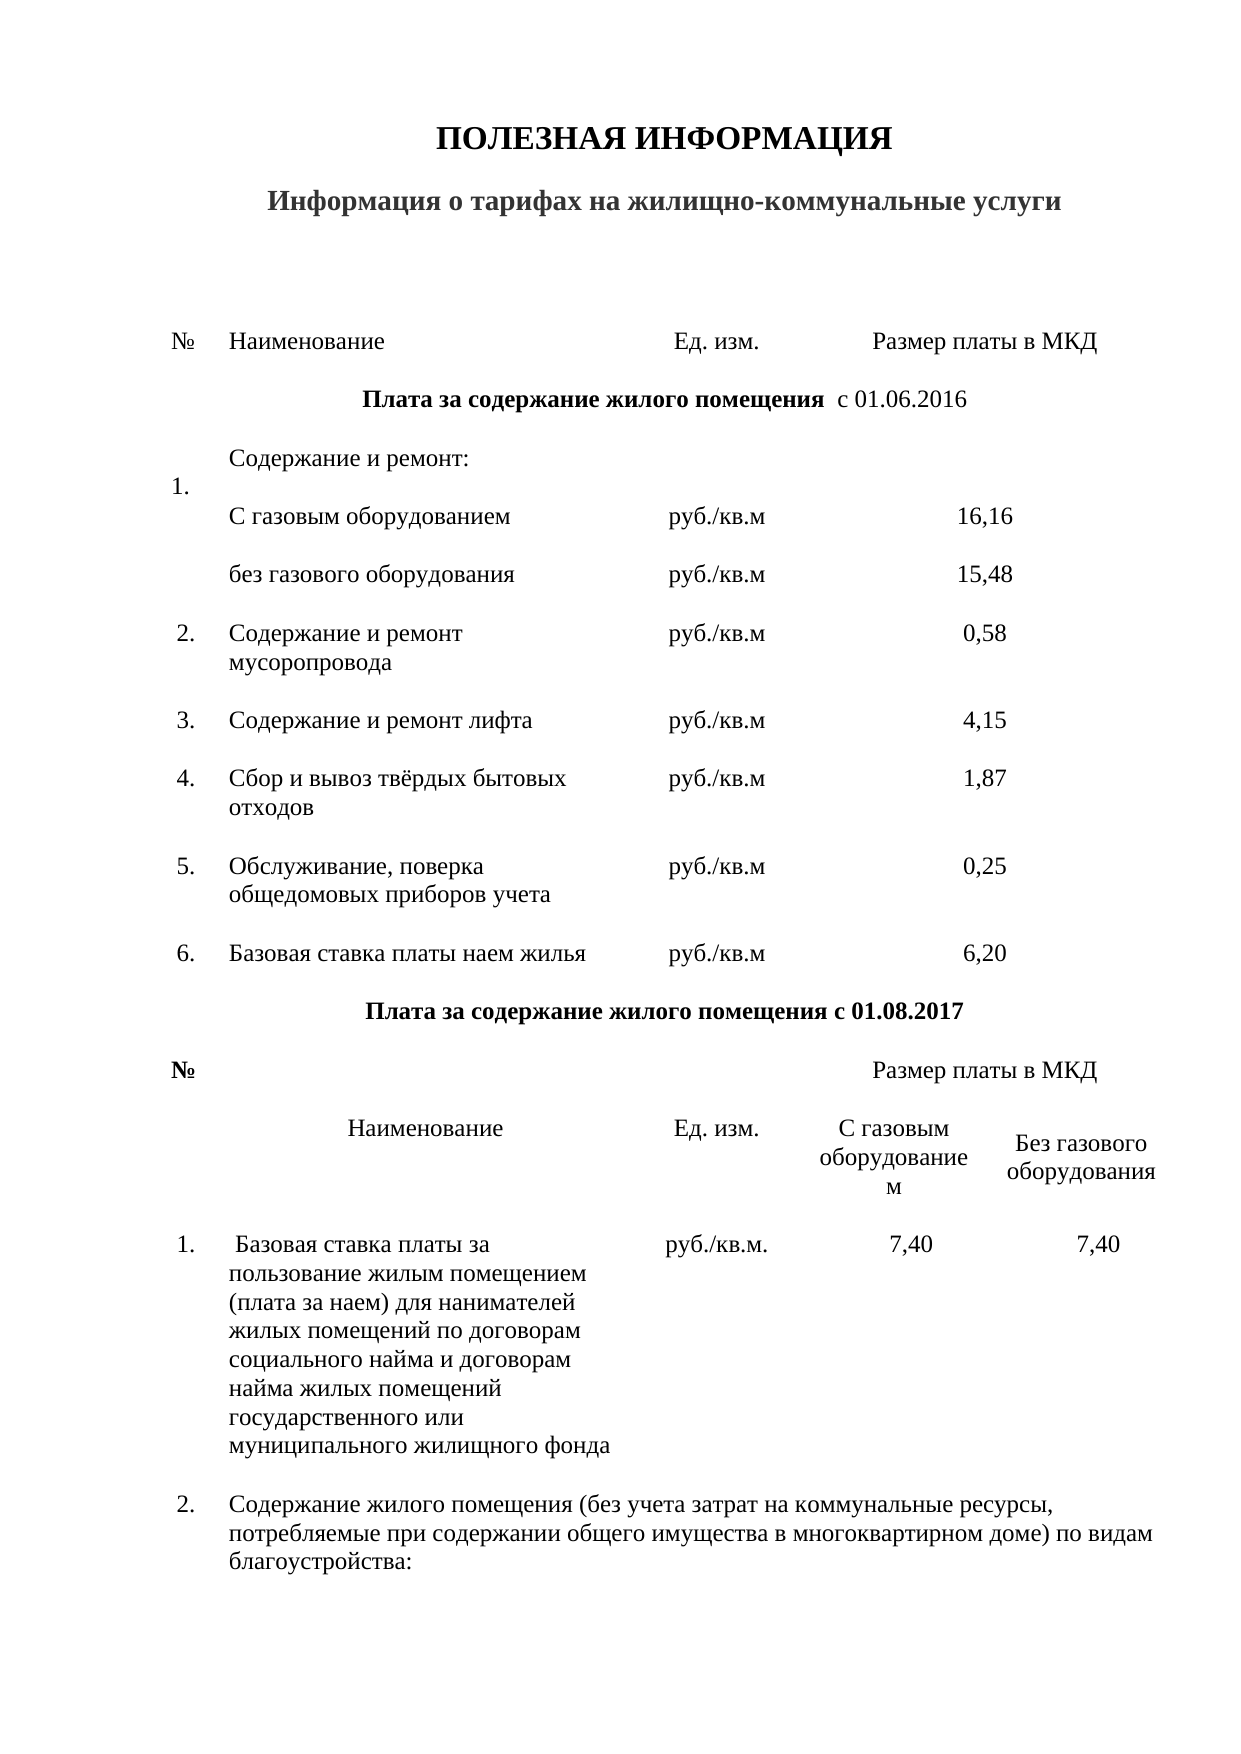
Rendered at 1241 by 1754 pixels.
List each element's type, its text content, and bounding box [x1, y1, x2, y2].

table_cell 5. [157, 836, 214, 922]
table_cell Ед. изм. [637, 1041, 797, 1213]
text Информация о тарифах на жилищно-коммунальные услуги [177, 183, 1152, 217]
table_cell руб./кв.м [637, 924, 797, 981]
table_cell Обслуживание, поверка общедомовых приборов учета [216, 837, 635, 922]
table_cell руб./кв.м [637, 604, 797, 689]
table_cell 16,16 [798, 485, 1172, 544]
table_cell 0,25 [798, 835, 1172, 922]
table_cell без газового оборудования [216, 546, 635, 602]
table_cell 0,58 [798, 602, 1172, 689]
table_cell 1,87 [798, 748, 1172, 835]
table_cell Сбор и вывоз твёрдых бытовых отходов [216, 750, 635, 835]
table_cell 1. [157, 1215, 214, 1473]
table_cell 2. [157, 1474, 214, 1589]
table_cell руб./кв.м [637, 487, 797, 544]
table_cell Содержание и ремонт лифта [216, 691, 635, 748]
text ПОЛЕЗНАЯ ИНФОРМАЦИЯ [177, 118, 1152, 156]
table_cell руб./кв.м. [637, 1215, 797, 1473]
table_cell С газовым оборудованием [798, 1099, 989, 1213]
table_cell 6. [157, 923, 214, 981]
table_cell 3. [157, 691, 214, 748]
table_cell Содержание и ремонт: [216, 427, 1172, 485]
table_cell Наименование [216, 1041, 635, 1213]
table_cell руб./кв.м [637, 546, 797, 602]
table_cell 2. [157, 603, 214, 689]
table_cell Плата за содержание жилого помещения с 01.06.2016 [157, 369, 1172, 427]
table_cell руб./кв.м [637, 837, 797, 922]
table_cell 7,40 [1025, 1214, 1172, 1473]
table_cell С газовым оборудованием [216, 487, 635, 544]
table_cell Содержание и ремонт мусоропровода [216, 604, 635, 689]
table_cell 6,20 [798, 922, 1172, 981]
table_cell Размер платы в МКД [798, 1039, 1172, 1098]
table_header № [157, 312, 214, 368]
table_header Наименование [216, 312, 635, 368]
table_cell Без газового оборудования [991, 1098, 1172, 1213]
table_cell руб./кв.м [637, 750, 797, 835]
table_header Ед. изм. [637, 312, 797, 368]
table_cell Базовая ставка платы наем жилья [216, 924, 635, 981]
table_header Размер платы в МКД [798, 312, 1172, 368]
table_cell руб./кв.м [637, 691, 797, 748]
table_cell 4,15 [798, 690, 1172, 748]
table_cell 7,40 [798, 1215, 1024, 1473]
table_cell 4. [157, 749, 214, 835]
table_cell 15,48 [798, 544, 1172, 602]
table_cell 1. [157, 428, 214, 602]
table_cell Базовая ставка платы за пользование жилым помещением (плата за наем) для нанимателей жилых помещений по договорам социального найма и договорам найма жилых помещений государственного или муниципального жилищного фонда [216, 1215, 635, 1473]
table_cell Содержание жилого помещения (без учета затрат на коммунальные ресурсы, потребляемые при содержании общего имущества в многоквартирном доме) по видам благоустройства: [216, 1473, 1172, 1589]
table_cell № [157, 1040, 214, 1213]
table_cell Плата за содержание жилого помещения с 01.08.2017 [157, 981, 1172, 1039]
